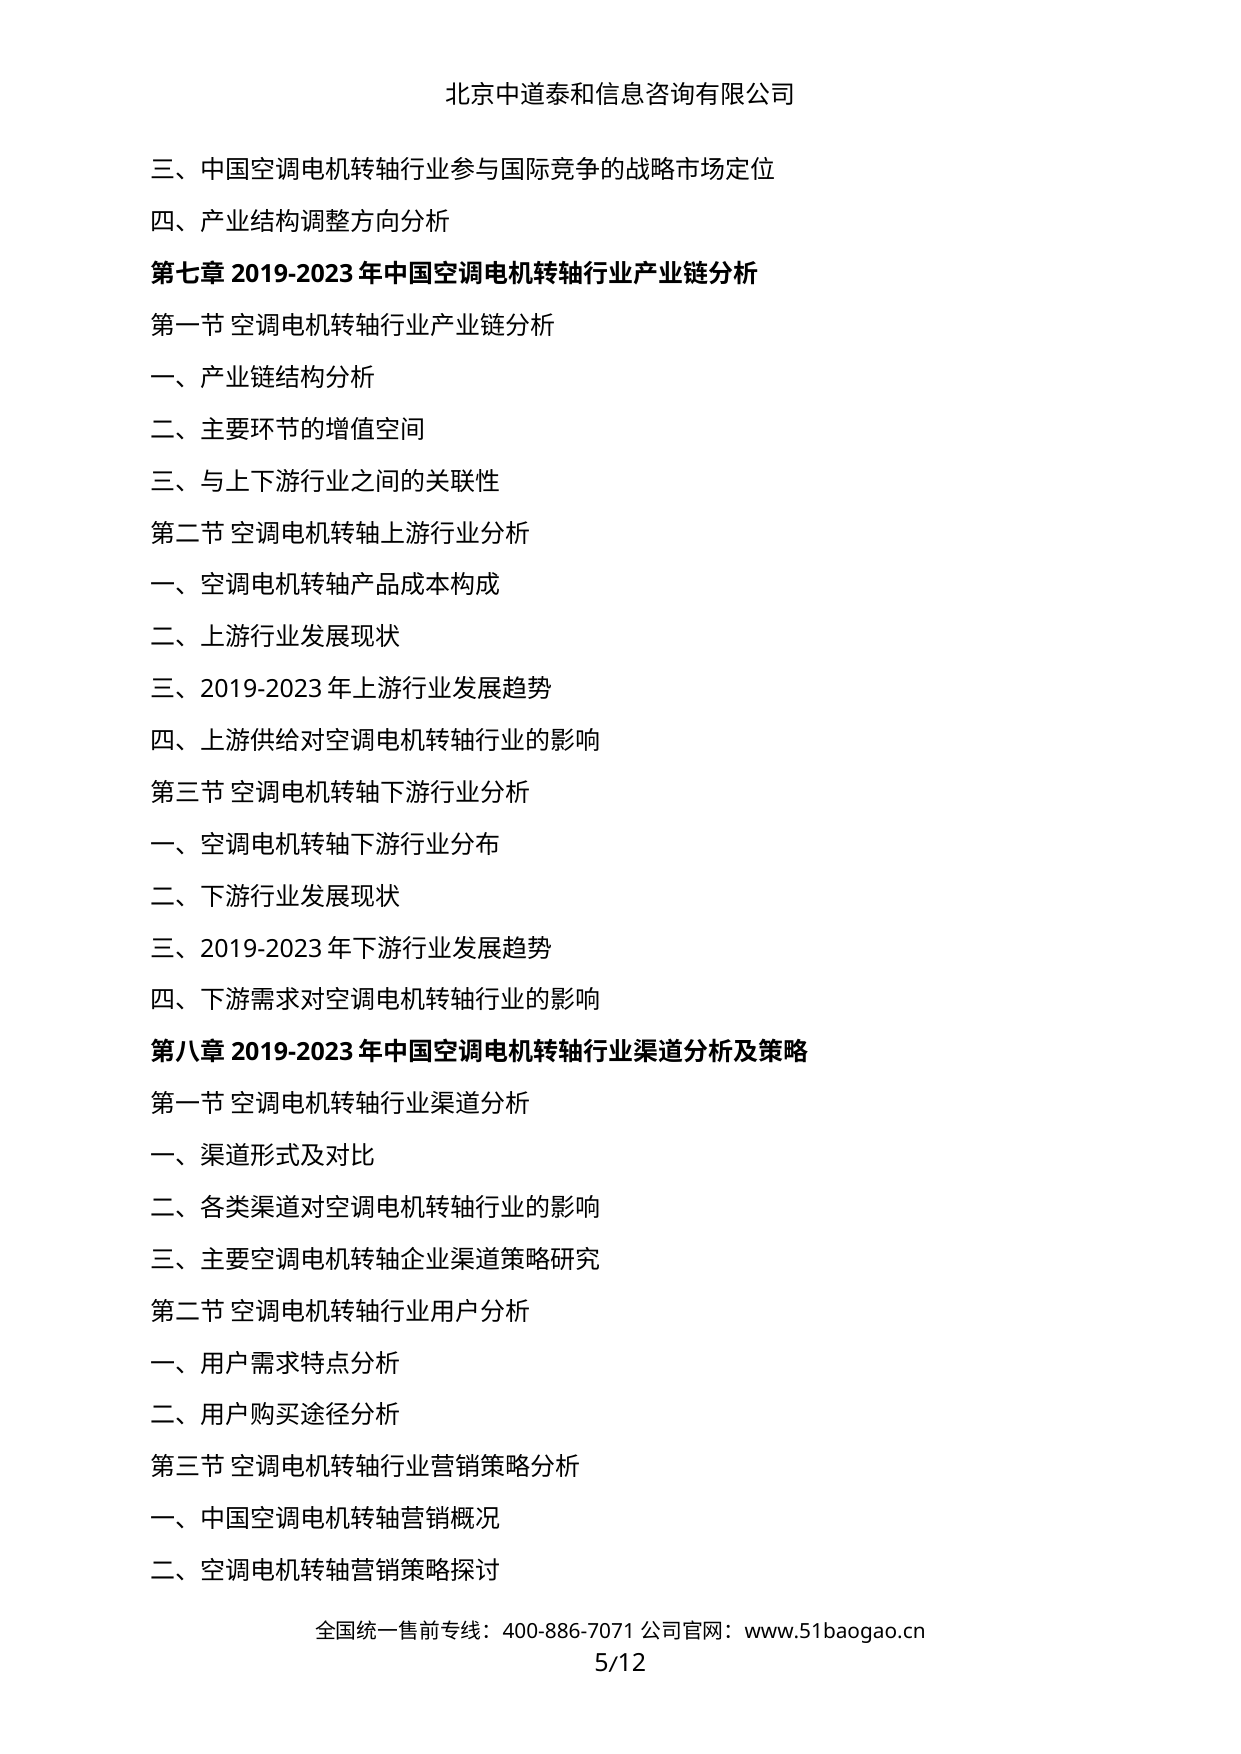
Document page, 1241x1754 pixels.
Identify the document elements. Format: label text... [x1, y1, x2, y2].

text 一、空调电机转轴下游行业分布 [150, 824, 1090, 861]
text 二、下游行业发展现状 [150, 876, 1090, 912]
text 二、主要环节的增值空间 [150, 409, 1090, 446]
text 三、与上下游行业之间的关联性 [150, 461, 1090, 497]
text 第二节 空调电机转轴上游行业分析 [150, 513, 1090, 549]
text 四、上游供给对空调电机转轴行业的影响 [150, 721, 1090, 757]
text 第二节 空调电机转轴行业用户分析 [150, 1291, 1090, 1327]
text 二、用户购买途径分析 [150, 1395, 1090, 1431]
text 第一节 空调电机转轴行业产业链分析 [150, 306, 1090, 342]
text 二、空调电机转轴营销策略探讨 [150, 1551, 1090, 1587]
text 第三节 空调电机转轴下游行业分析 [150, 772, 1090, 809]
text 三、2019-2023年下游行业发展趋势 [150, 928, 1090, 964]
text 三、主要空调电机转轴企业渠道策略研究 [150, 1239, 1090, 1276]
text 一、产业链结构分析 [150, 357, 1090, 394]
text 第八章 2019-2023年中国空调电机转轴行业渠道分析及策略 [150, 1032, 1090, 1068]
text 一、空调电机转轴产品成本构成 [150, 565, 1090, 601]
text 四、产业结构调整方向分析 [150, 202, 1090, 238]
text 三、2019-2023年上游行业发展趋势 [150, 669, 1090, 705]
text 一、用户需求特点分析 [150, 1343, 1090, 1379]
text 三、中国空调电机转轴行业参与国际竞争的战略市场定位 [150, 150, 1090, 186]
text 四、下游需求对空调电机转轴行业的影响 [150, 980, 1090, 1016]
text 一、中国空调电机转轴营销概况 [150, 1499, 1090, 1535]
text 二、各类渠道对空调电机转轴行业的影响 [150, 1187, 1090, 1224]
text 二、上游行业发展现状 [150, 617, 1090, 653]
text 一、渠道形式及对比 [150, 1136, 1090, 1172]
text 第一节 空调电机转轴行业渠道分析 [150, 1084, 1090, 1120]
text 第三节 空调电机转轴行业营销策略分析 [150, 1447, 1090, 1483]
text 第七章 2019-2023年中国空调电机转轴行业产业链分析 [150, 254, 1090, 290]
